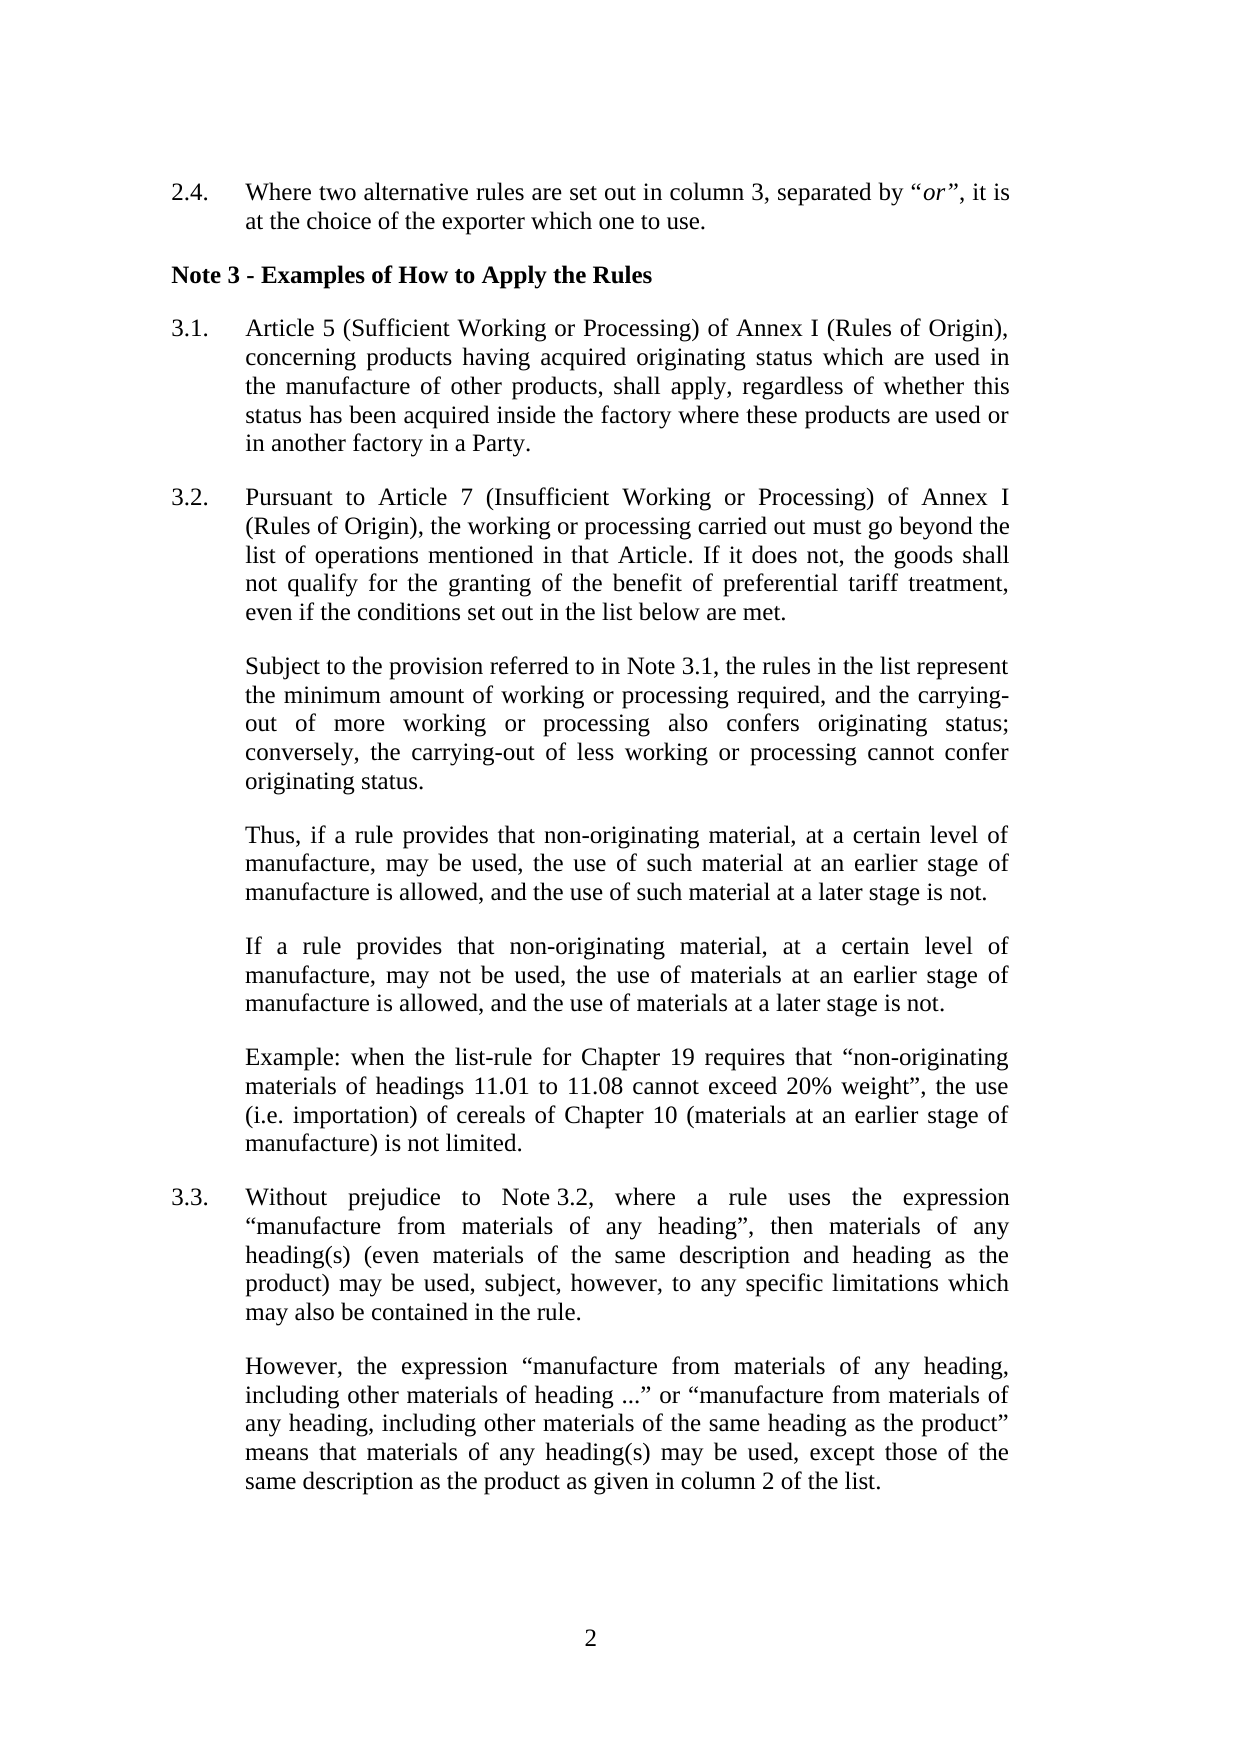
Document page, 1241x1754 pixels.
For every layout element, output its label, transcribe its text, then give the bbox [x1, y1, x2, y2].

list If a rule provides that non-originating material, at a certain level of manufacture, may not be used, the use of materials at an earlier stage of manufacture is allowed, and the use of materials at a later stage is not. [245, 931, 1010, 1017]
list However, the expression “manufacture from materials of any heading, including other materials of heading ...” or “manufacture from materials of any heading, including other materials of the same heading as the product” means that materials of any heading(s) may be used, except those of the same description as the product as given in column 2 of the list. [245, 1351, 1010, 1495]
list Article 5 (Sufficient Working or Processing) of Annex I (Rules of Origin), concerning products having acquired originating status which are used in the manufacture of other products, shall apply, regardless of whether this status has been acquired inside the factory where these products are used or in another factory in a Party. [171, 313, 1010, 457]
list Example: when the list-rule for Chapter 19 requires that “non-originating materials of headings 11.01 to 11.08 cannot exceed 20% weight”, the use (i.e. importation) of cereals of Chapter 10 (materials at an earlier stage of manufacture) is not limited. [245, 1042, 1010, 1157]
list Subject to the provision referred to in Note 3.1, the rules in the list represent the minimum amount of working or processing required, and the carrying-out of more working or processing also confers originating status; conversely, the carrying-out of less working or processing cannot confer originating status. [245, 651, 1010, 795]
text Note 3 - Examples of How to Apply the Rules [171, 260, 1010, 288]
list Without prejudice to Note 3.2, where a rule uses the expression “manufacture from materials of any heading”, then materials of any heading(s) (even materials of the same description and heading as the product) may be used, subject, however, to any specific limitations which may also be contained in the rule. [171, 1182, 1010, 1326]
list Where two alternative rules are set out in column 3, separated by “or”, it is at the choice of the exporter which one to use. [171, 177, 1010, 235]
list Thus, if a rule provides that non-originating material, at a certain level of manufacture, may be used, the use of such material at an earlier stage of manufacture is allowed, and the use of such material at a later stage is not. [245, 820, 1010, 906]
list Pursuant to Article 7 (Insufficient Working or Processing) of Annex I (Rules of Origin), the working or processing carried out must go beyond the list of operations mentioned in that Article. If it does not, the goods shall not qualify for the granting of the benefit of preferential tariff treatment, even if the conditions set out in the list below are met. [171, 482, 1010, 626]
